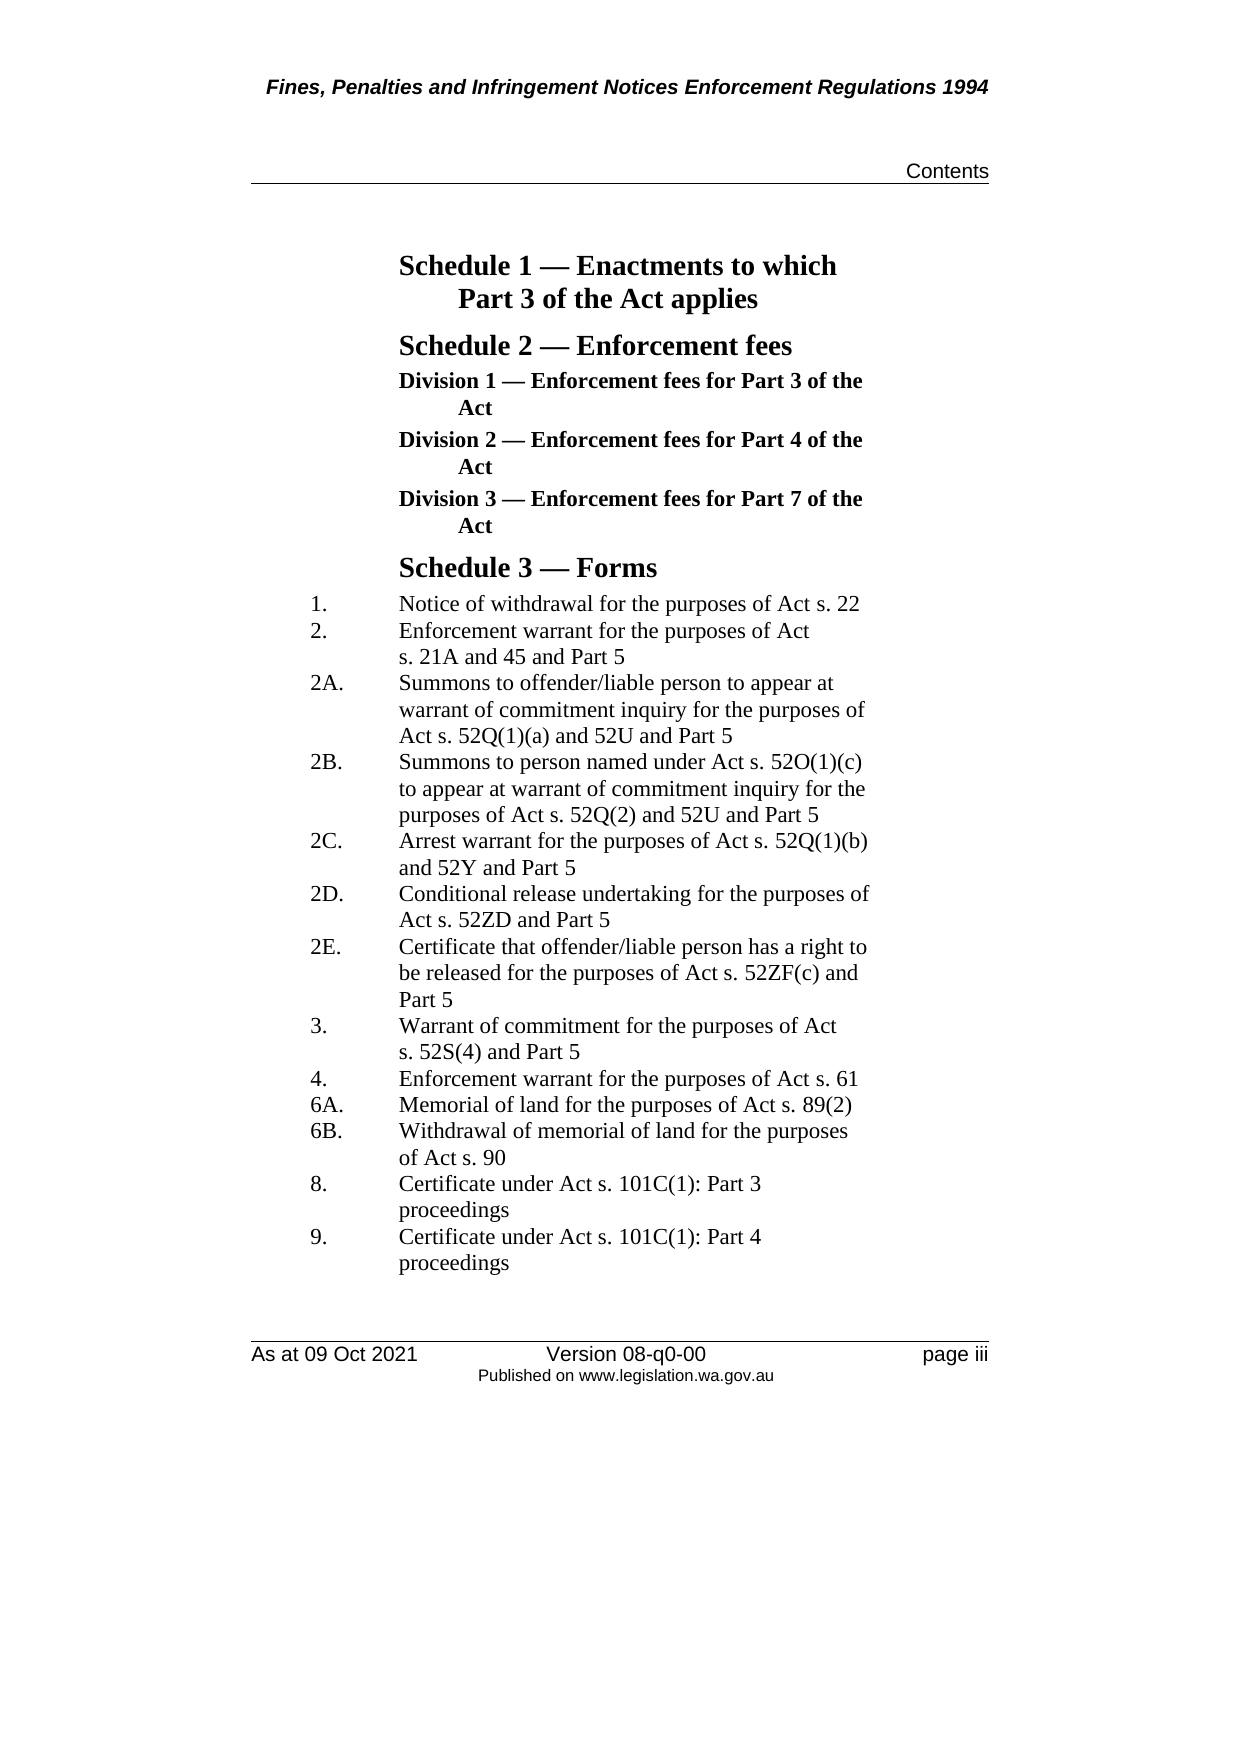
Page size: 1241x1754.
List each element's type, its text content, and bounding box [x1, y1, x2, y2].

text Schedule 2 — Enforcement fees [399, 328, 871, 361]
text 2A. Summons to offender/liable person to appear at warrant of commitment inquiry for the purposes of Act s. 52Q(1)(a) and 52U and Part 5 36 [310, 669, 871, 748]
text Division 1 — Enforcement fees for Part 3 of the Act [399, 367, 871, 420]
text 2D. Conditional release undertaking for the purposes of Act s. 52ZD and Part 5 42 [310, 880, 871, 933]
text 6B. Withdrawal of memorial of land for the purposes of Act s. 90 49 [310, 1117, 871, 1170]
text 2B. Summons to person named under Act s. 52O(1)(c) to appear at warrant of commitment inquiry for the purposes of Act s. 52Q(2) and 52U and Part 5 38 [310, 748, 871, 827]
text 8. Certificate under Act s. 101C(1): Part 3 proceedings 50 [310, 1170, 871, 1223]
text 4. Enforcement warrant for the purposes of Act s. 61 47 [310, 1065, 871, 1091]
text 2E. Certificate that offender/liable person has a right to be released for the purposes of Act s. 52ZF(c) and Part 5 44 [310, 933, 871, 1012]
text 9. Certificate under Act s. 101C(1): Part 4 proceedings 51 [310, 1223, 871, 1276]
text 2. Enforcement warrant for the purposes of Act s. 21A and 45 and Part 5 35 [310, 617, 871, 669]
text Division 3 — Enforcement fees for Part 7 of the Act [399, 485, 871, 538]
text Schedule 3 — Forms [399, 551, 871, 584]
text Schedule 1 — Enactments to which Part 3 of the Act applies [399, 248, 871, 315]
text Division 2 — Enforcement fees for Part 4 of the Act [399, 426, 871, 479]
text 6A. Memorial of land for the purposes of Act s. 89(2) 48 [310, 1091, 871, 1117]
text 1. Notice of withdrawal for the purposes of Act s. 22 34 [310, 590, 871, 617]
text 3. Warrant of commitment for the purposes of Act s. 52S(4) and Part 5 45 [310, 1012, 871, 1065]
text 2C. Arrest warrant for the purposes of Act s. 52Q(1)(b) and 52Y and Part 5 40 [310, 827, 871, 880]
